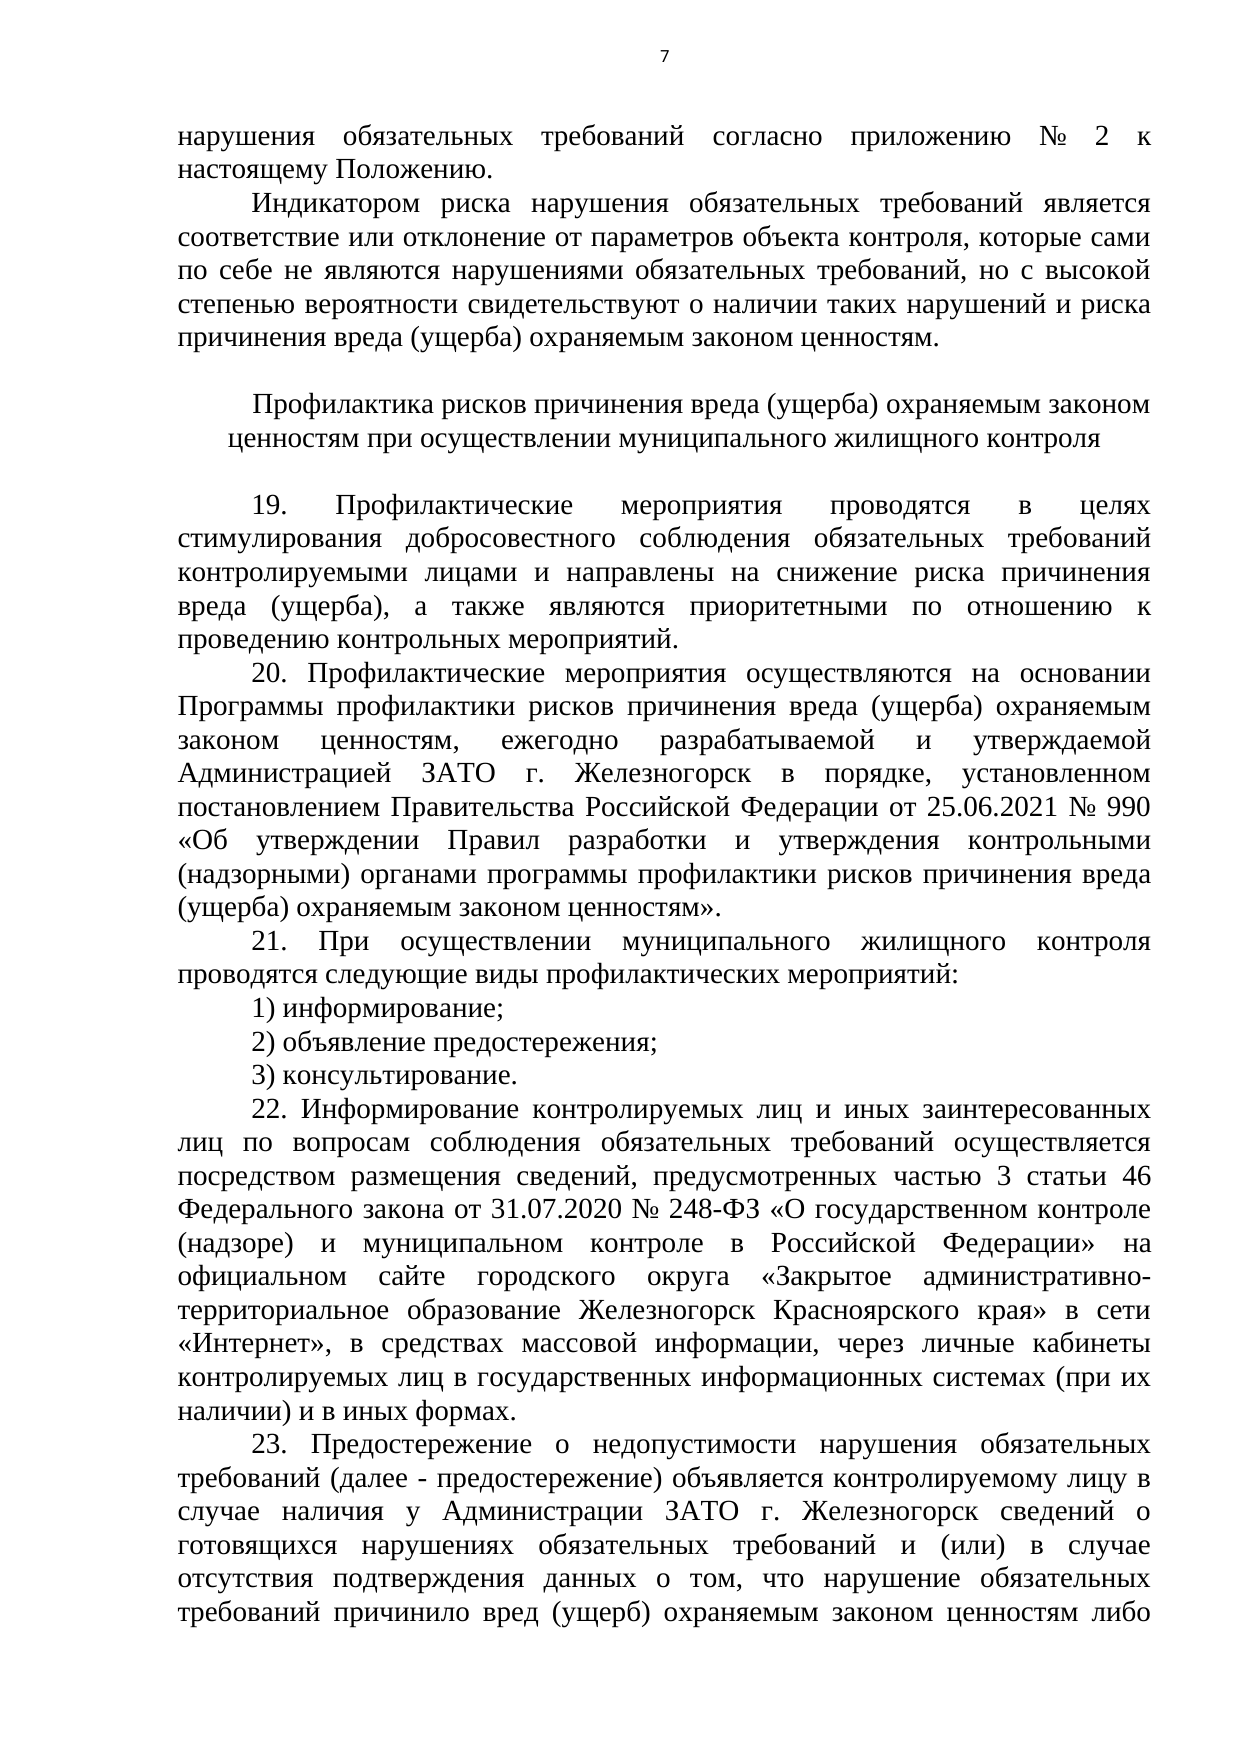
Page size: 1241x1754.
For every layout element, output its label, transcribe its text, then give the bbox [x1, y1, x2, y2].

text 2) объявление предостережения; [177, 1024, 1152, 1057]
text 3) консультирование. [177, 1057, 1152, 1091]
text Профилактика рисков причинения вреда (ущерба) охраняемым законом ценностям при осуществлении муниципального жилищного контроля [177, 386, 1152, 453]
text Индикатором риска нарушения обязательных требований является соответствие или отклонение от параметров объекта контроля, которые сами по себе не являются нарушениями обязательных требований, но с высокой степенью вероятности свидетельствуют о наличии таких нарушений и риска причинения вреда (ущерба) охраняемым законом ценностям. [177, 185, 1152, 353]
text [177, 1426, 1152, 1627]
text 21. При осуществлении муниципального жилищного контроля проводятся следующие виды профилактических мероприятий: [177, 923, 1152, 990]
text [177, 118, 1152, 185]
text 22. Информирование контролируемых лиц и иных заинтересованных лиц по вопросам соблюдения обязательных требований осуществляется посредством размещения сведений, предусмотренных частью 3 статьи 46 Федерального закона от 31.07.2020 № 248-ФЗ «О государственном контроле (надзоре) и муниципальном контроле в Российской Федерации» на официальном сайте городского округа «Закрытое административно-территориальное образование Железногорск Красноярского края» в сети «Интернет», в средствах массовой информации, через личные кабинеты контролируемых лиц в государственных информационных системах (при их наличии) и в иных формах. [177, 1091, 1152, 1426]
text 20. Профилактические мероприятия осуществляются на основании Программы профилактики рисков причинения вреда (ущерба) охраняемым законом ценностям, ежегодно разрабатываемой и утверждаемой Администрацией ЗАТО г. Железногорск в порядке, установленном постановлением Правительства Российской Федерации от 25.06.2021 № 990 «Об утверждении Правил разработки и утверждения контрольными (надзорными) органами программы профилактики рисков причинения вреда (ущерба) охраняемым законом ценностям». [177, 655, 1152, 923]
text 1) информирование; [177, 990, 1152, 1024]
text 19. Профилактические мероприятия проводятся в целях стимулирования добросовестного соблюдения обязательных требований контролируемыми лицами и направлены на снижение риска причинения вреда (ущерба), а также являются приоритетными по отношению к проведению контрольных мероприятий. [177, 487, 1152, 655]
